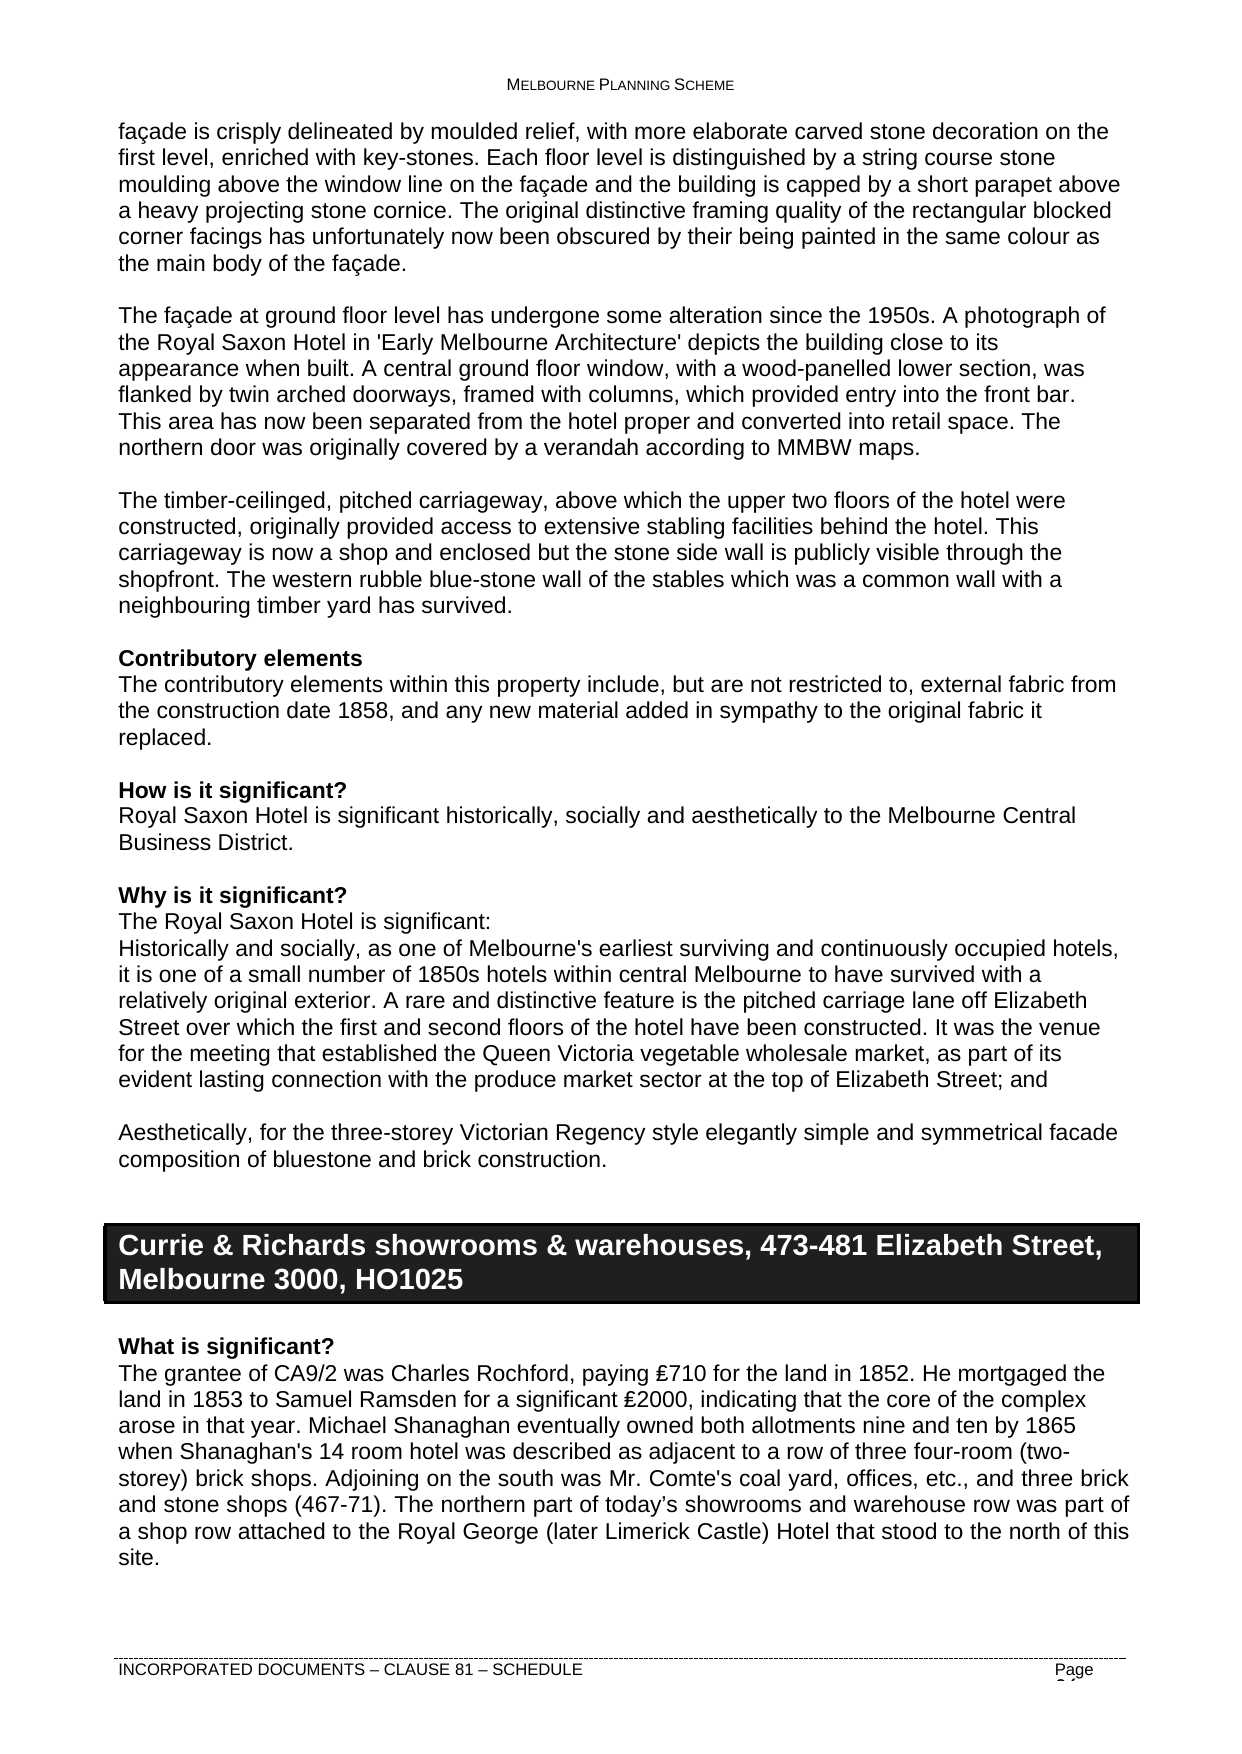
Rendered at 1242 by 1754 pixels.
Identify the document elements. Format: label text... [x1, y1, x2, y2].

text How is it significant? [118, 777, 1144, 803]
text storey) brick shops. Adjoining on the south was Mr. Comte's coal yard, offices, etc., and three brick and stone shops (467-71). The northern part of today’s showrooms and warehouse row was part of a shop row attached to the Royal George (later Limerick Castle) Hotel that stood to the north of this site. [118, 1465, 1129, 1570]
text façade is crisply delineated by moulded relief, with more elaborate carved stone decoration on the first level, enriched with key-stones. Each floor level is distinguished by a string course stone moulding above the window line on the façade and the building is capped by a short parapet above a heavy projecting stone cornice. The original distinctive framing quality of the rectangular blocked corner facings has unfortunately now been obscured by their being painted in the same colour as the main body of the façade. [118, 118, 1128, 276]
text Royal Saxon Hotel is significant historically, socially and aesthetically to the Melbourne Central [118, 803, 1144, 829]
text The façade at ground floor level has undergone some alteration since the 1950s. A photograph of the Royal Saxon Hotel in 'Early Melbourne Architecture' depicts the building close to its appearance when built. A central ground floor window, with a wood-panelled lower section, was flanked by twin arched doorways, framed with columns, which provided entry into the front bar. This area has now been separated from the hotel proper and converted into retail space. The northern door was originally covered by a verandah according to MMBW maps. [118, 302, 1113, 460]
text when Shanaghan's 14 room hotel was described as adjacent to a row of three four-room (two- [118, 1439, 1144, 1465]
text The Royal Saxon Hotel is significant: [118, 908, 1144, 935]
text The timber-ceilinged, pitched carriageway, above which the upper two floors of the hotel were constructed, originally provided access to extensive stabling facilities behind the hotel. This carriageway is now a shop and enclosed but the stone side wall is publicly visible through the shopfront. The western rubble blue-stone wall of the stables which was a common wall with a neighbouring timber yard has survived. [118, 487, 1073, 618]
text What is significant? [118, 1333, 1144, 1359]
text The grantee of CA9/2 was Charles Rochford, paying ₤710 for the land in 1852. He mortgaged the land in 1853 to Samuel Ramsden for a significant ₤2000, indicating that the core of the complex arose in that year. Michael Shanaghan eventually owned both allotments nine and ten by 1865 [118, 1360, 1113, 1439]
picture [112, 1656, 1129, 1663]
text Business District. [118, 829, 1144, 856]
text The contributory elements within this property include, but are not restricted to, external fabric from the construction date 1858, and any new material added in sympathy to the original fabric it replaced. [118, 671, 1124, 751]
text Contributory elements [118, 645, 1144, 671]
text Aesthetically, for the three-storey Victorian Regency style elegantly simple and symmetrical facade composition of bluestone and brick construction. [118, 1119, 1125, 1172]
text Historically and socially, as one of Melbourne's earliest surviving and continuously occupied hotels, it is one of a small number of 1850s hotels within central Melbourne to have survived with a relatively original exterior. A rare and distinctive feature is the pitched carriage lane off Elizabeth Street over which the first and second floors of the hotel have been constructed. It was the venue for the meeting that established the Queen Victoria vegetable wholesale market, as part of its evident lasting connection with the produce market sector at the top of Elizabeth Street; and [118, 935, 1128, 1093]
text Why is it significant? [118, 882, 1144, 908]
text Currie & Richards showrooms & warehouses, 473-481 Elizabeth Street, Melbourne 3000, HO1025 [118, 1228, 1110, 1296]
